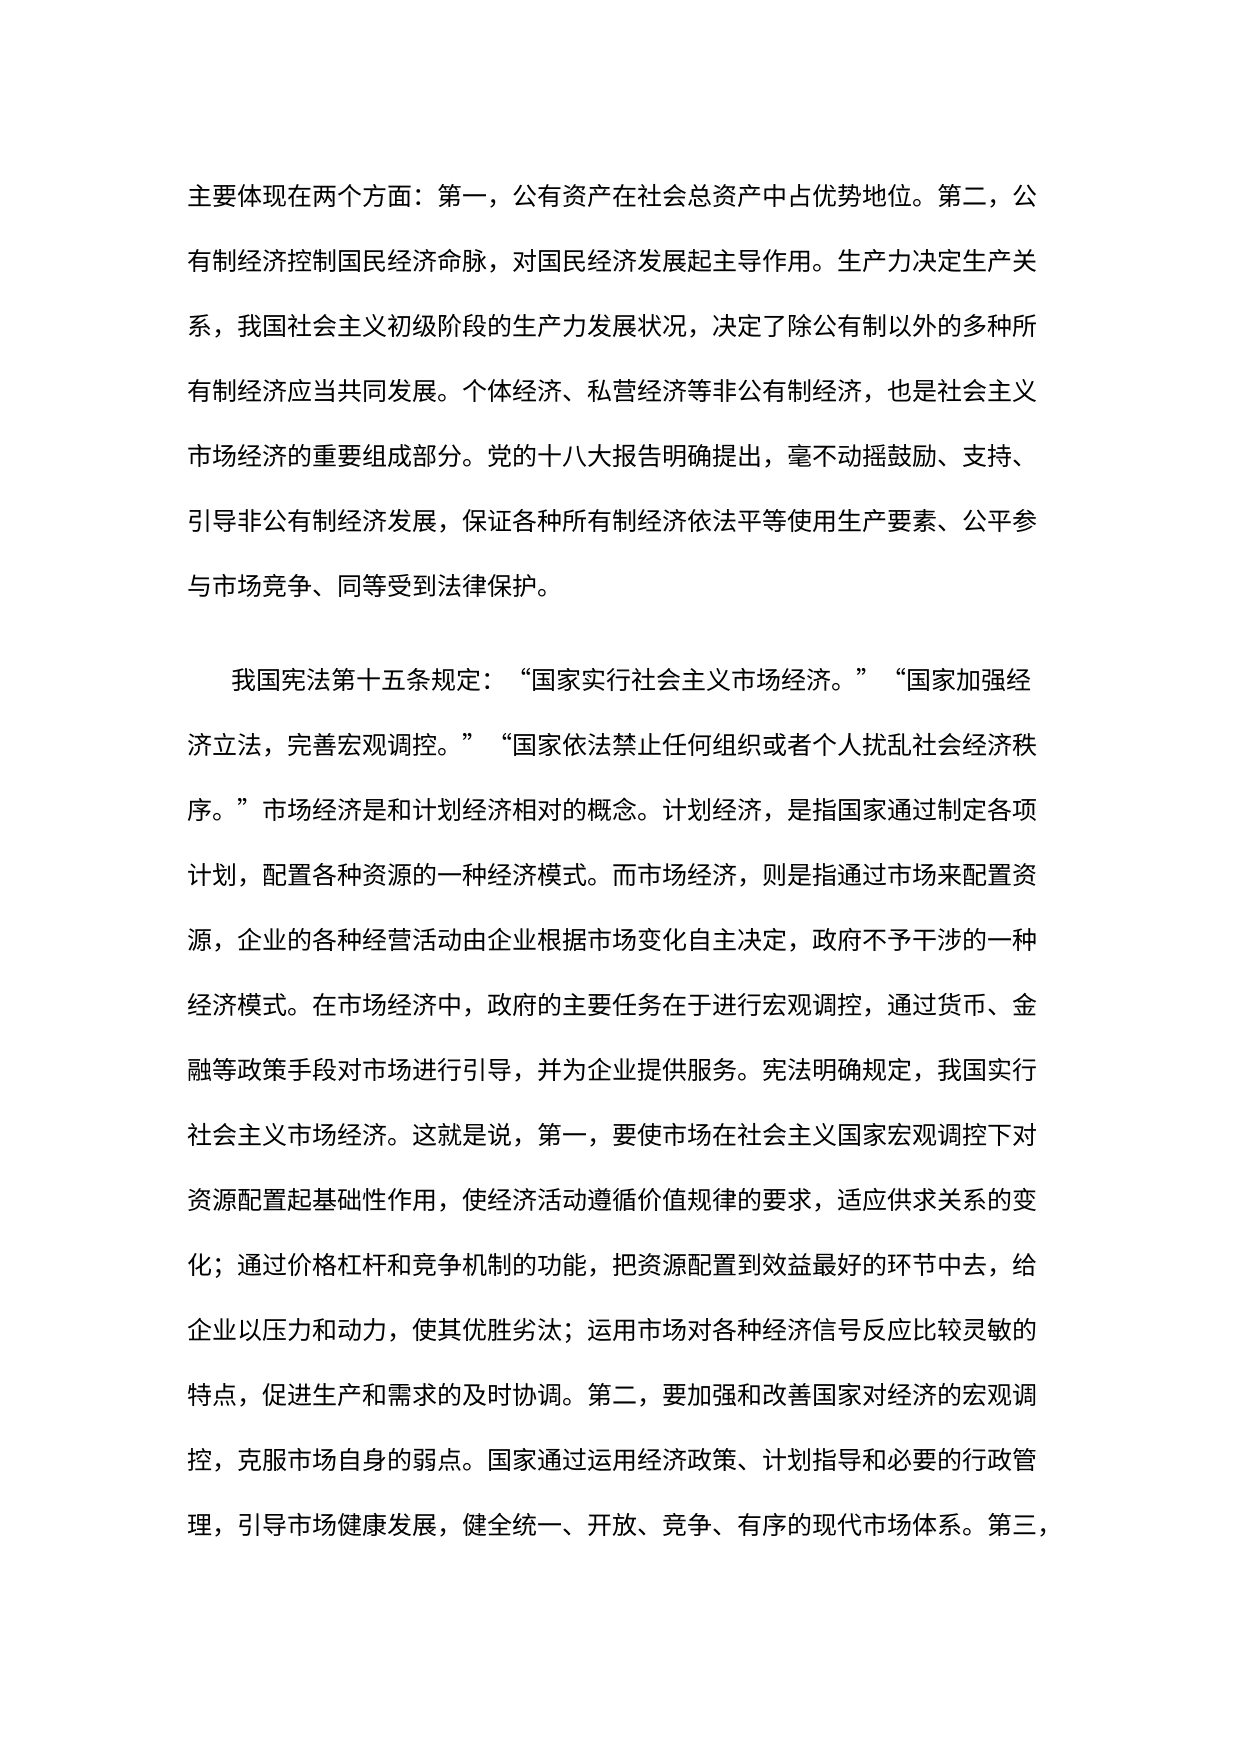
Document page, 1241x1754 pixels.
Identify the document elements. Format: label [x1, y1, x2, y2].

text [187, 646, 1053, 1556]
text [187, 162, 1053, 617]
